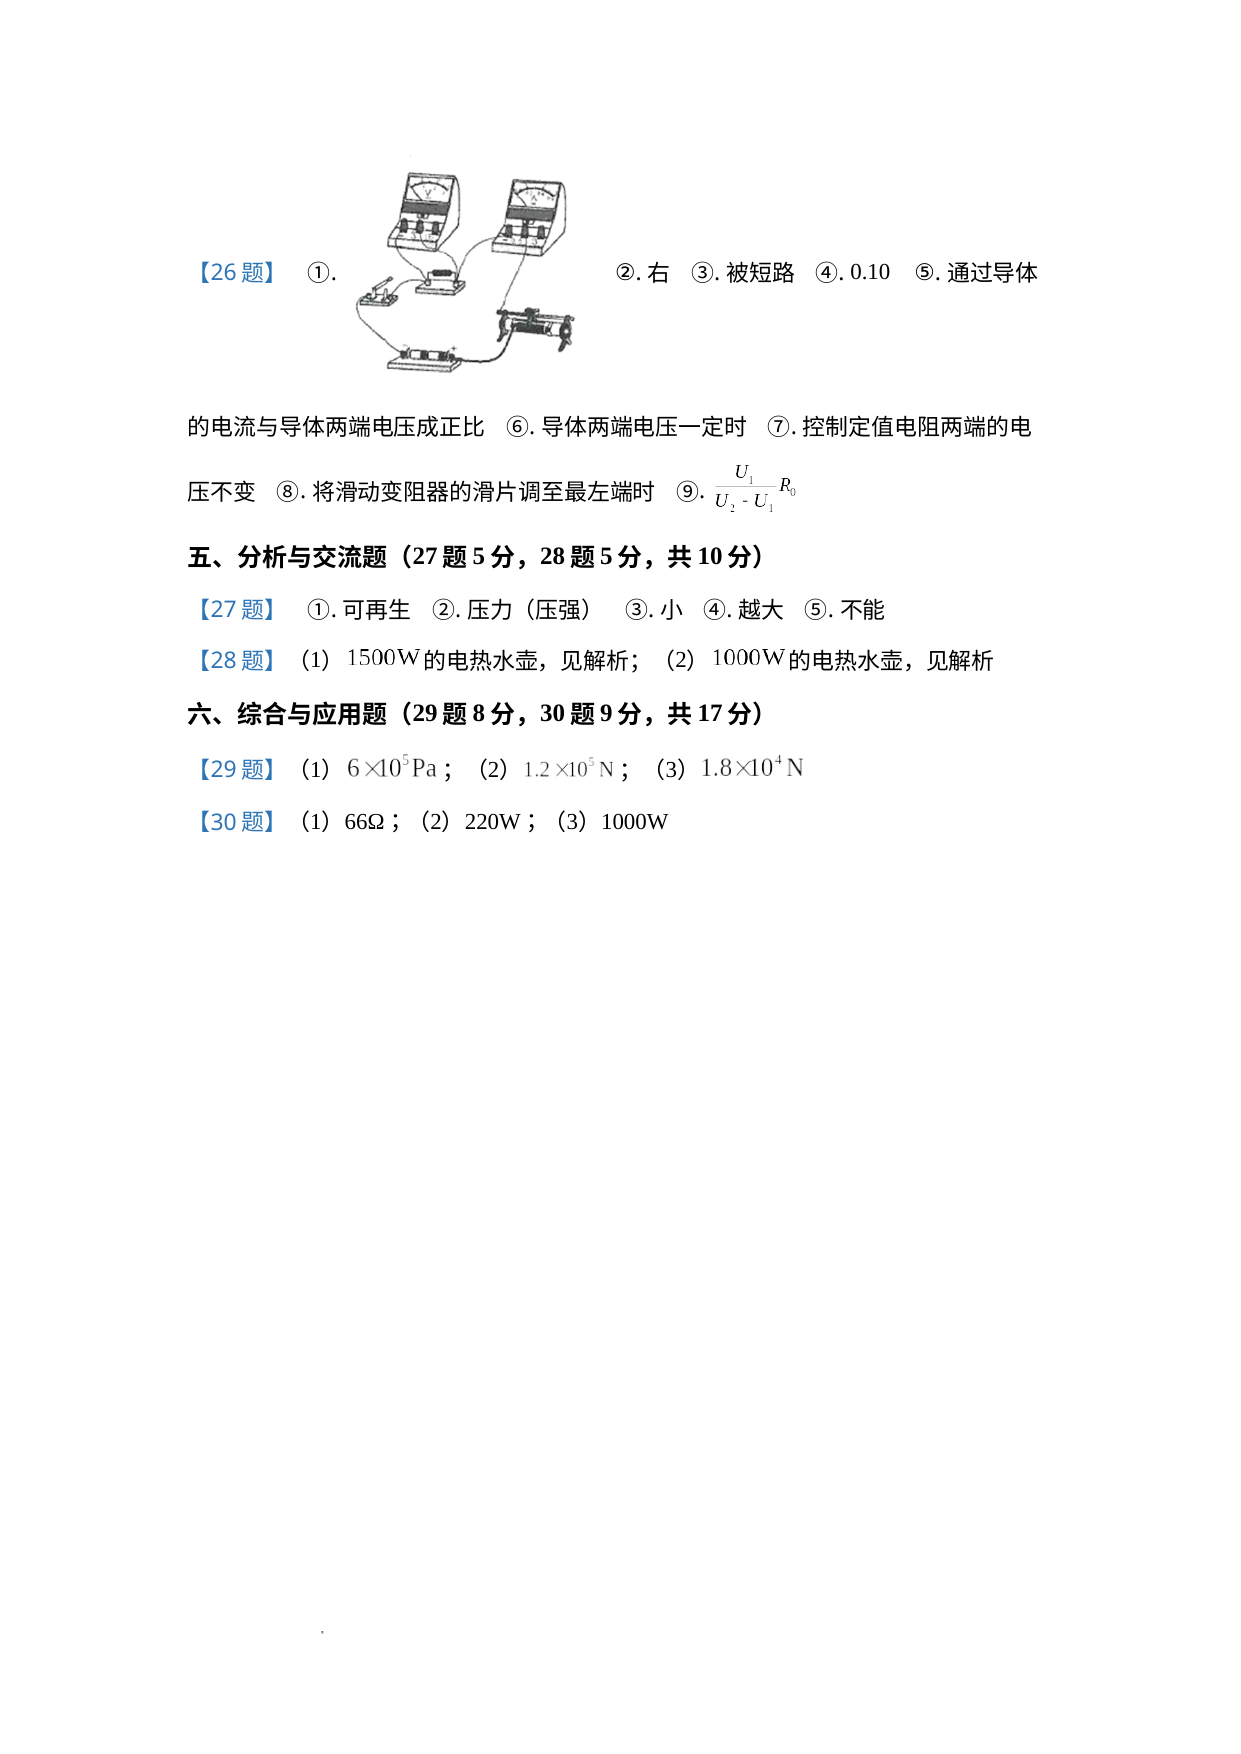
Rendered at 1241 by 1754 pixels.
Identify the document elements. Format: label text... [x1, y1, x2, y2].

text 六、综合与应用题（29题8分，30题9分，共17分） [187, 694, 1053, 730]
text 【27题】 ①. 可再生 ②. 压力（压强） ③. 小 ④. 越大 ⑤. 不能 [187, 592, 1053, 625]
text 【26题】 ①. ②. 右 ③. 被短路 ④. 0.10 ⑤. 通过导体的电流与导体两端电压成正比 ⑥. 导体两端电压一定时 ⑦. 控制定值电阻两端的电压不变 ⑧. 将滑动变阻器的滑片调至最左端时 ⑨. [187, 150, 1053, 521]
text 【29题】（1）；（2）；（3） [187, 748, 1053, 789]
text 五、分析与交流题（27题5分，28题5分，共10分） [187, 538, 1053, 574]
text 【30题】（1）66Ω；（2）220W；（3）1000W [187, 806, 1053, 837]
text 【28题】（1）的电热水壶，见解析；（2）的电热水壶，见解析 [187, 642, 1053, 677]
picture [342, 150, 592, 386]
